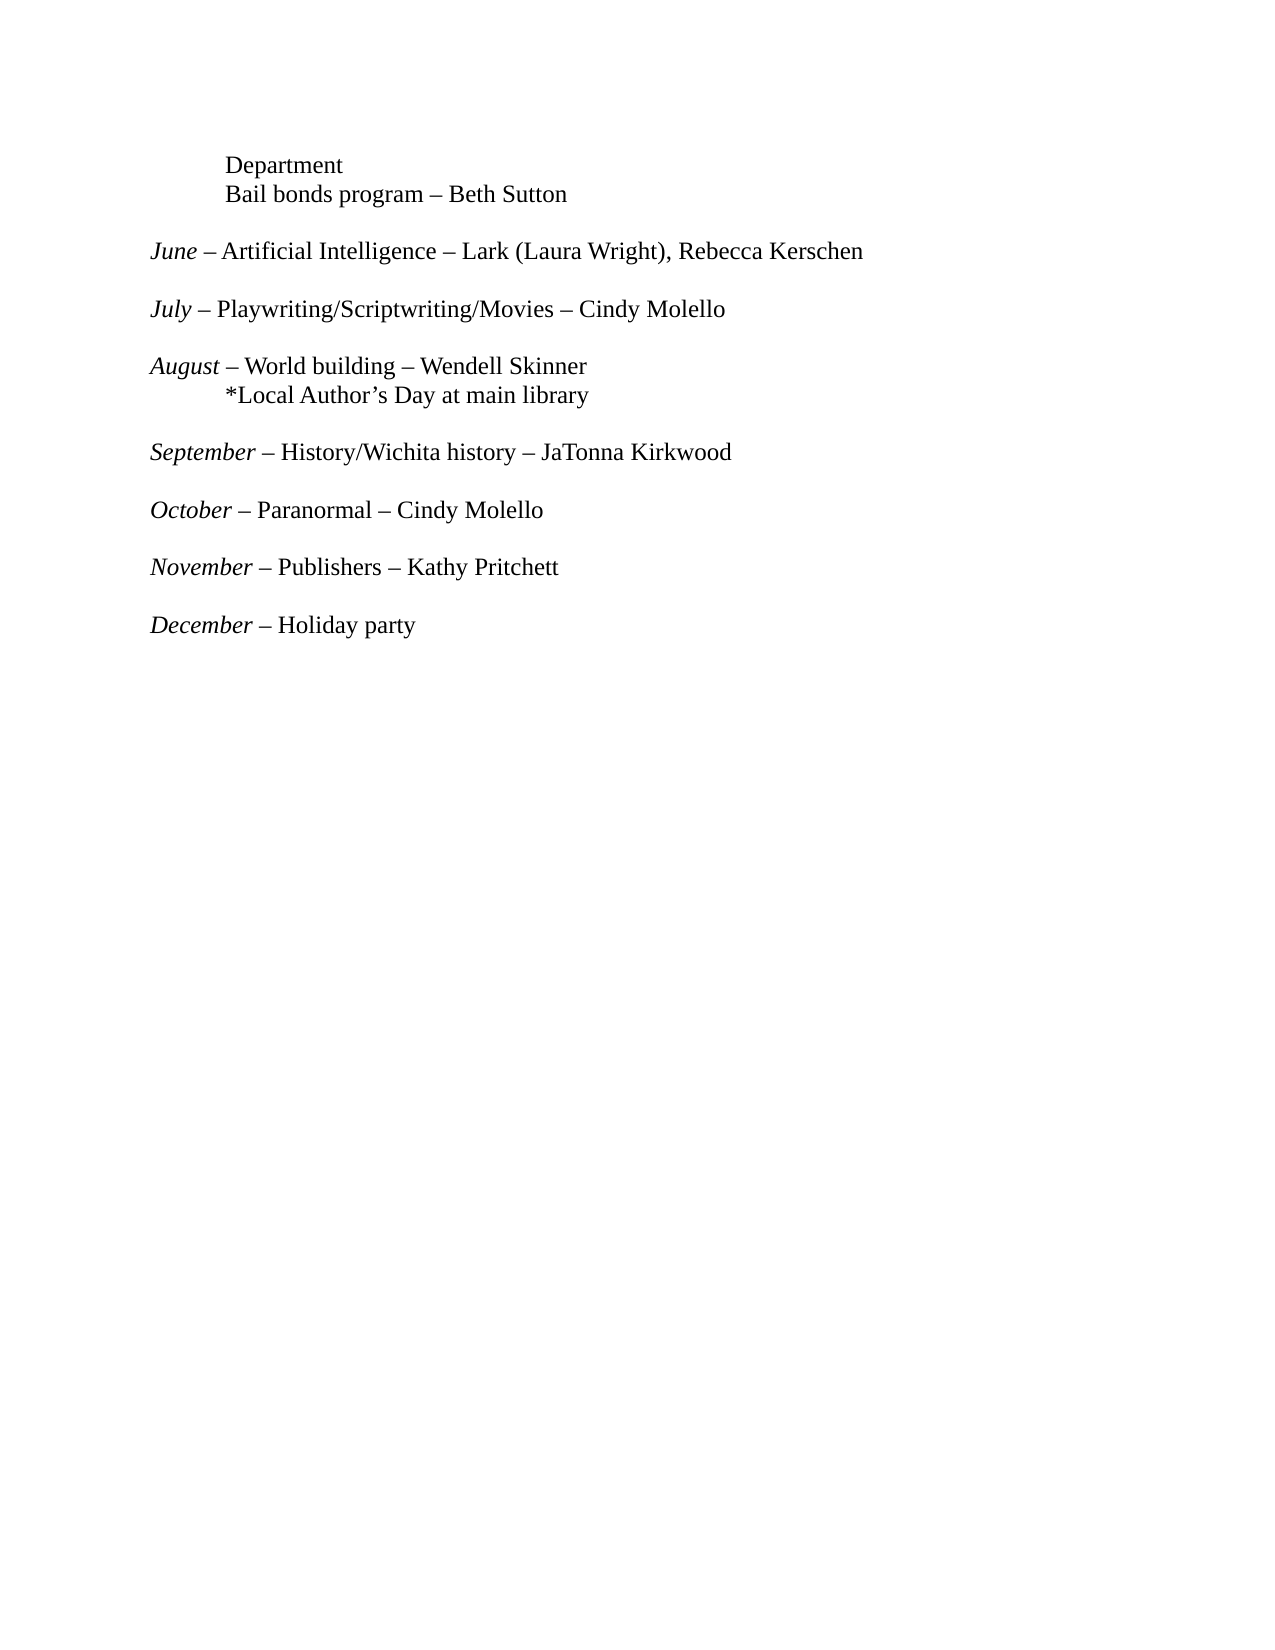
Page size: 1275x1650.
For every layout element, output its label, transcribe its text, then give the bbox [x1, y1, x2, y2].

text December – Holiday party [150, 610, 1125, 639]
text September – History/Wichita history – JaTonna Kirkwood [150, 437, 1125, 466]
text August – World building – Wendell Skinner [150, 351, 1125, 380]
text *Local Author’s Day at main library [150, 380, 1125, 409]
text Bail bonds program – Beth Sutton [150, 179, 1125, 207]
text October – Paranormal – Cindy Molello [150, 495, 1125, 524]
text July – Playwriting/Scriptwriting/Movies – Cindy Molello [150, 294, 1125, 322]
text Department [150, 150, 1125, 179]
text June – Artificial Intelligence – Lark (Laura Wright), Rebecca Kerschen [150, 236, 1125, 265]
text November – Publishers – Kathy Pritchett [150, 552, 1125, 581]
